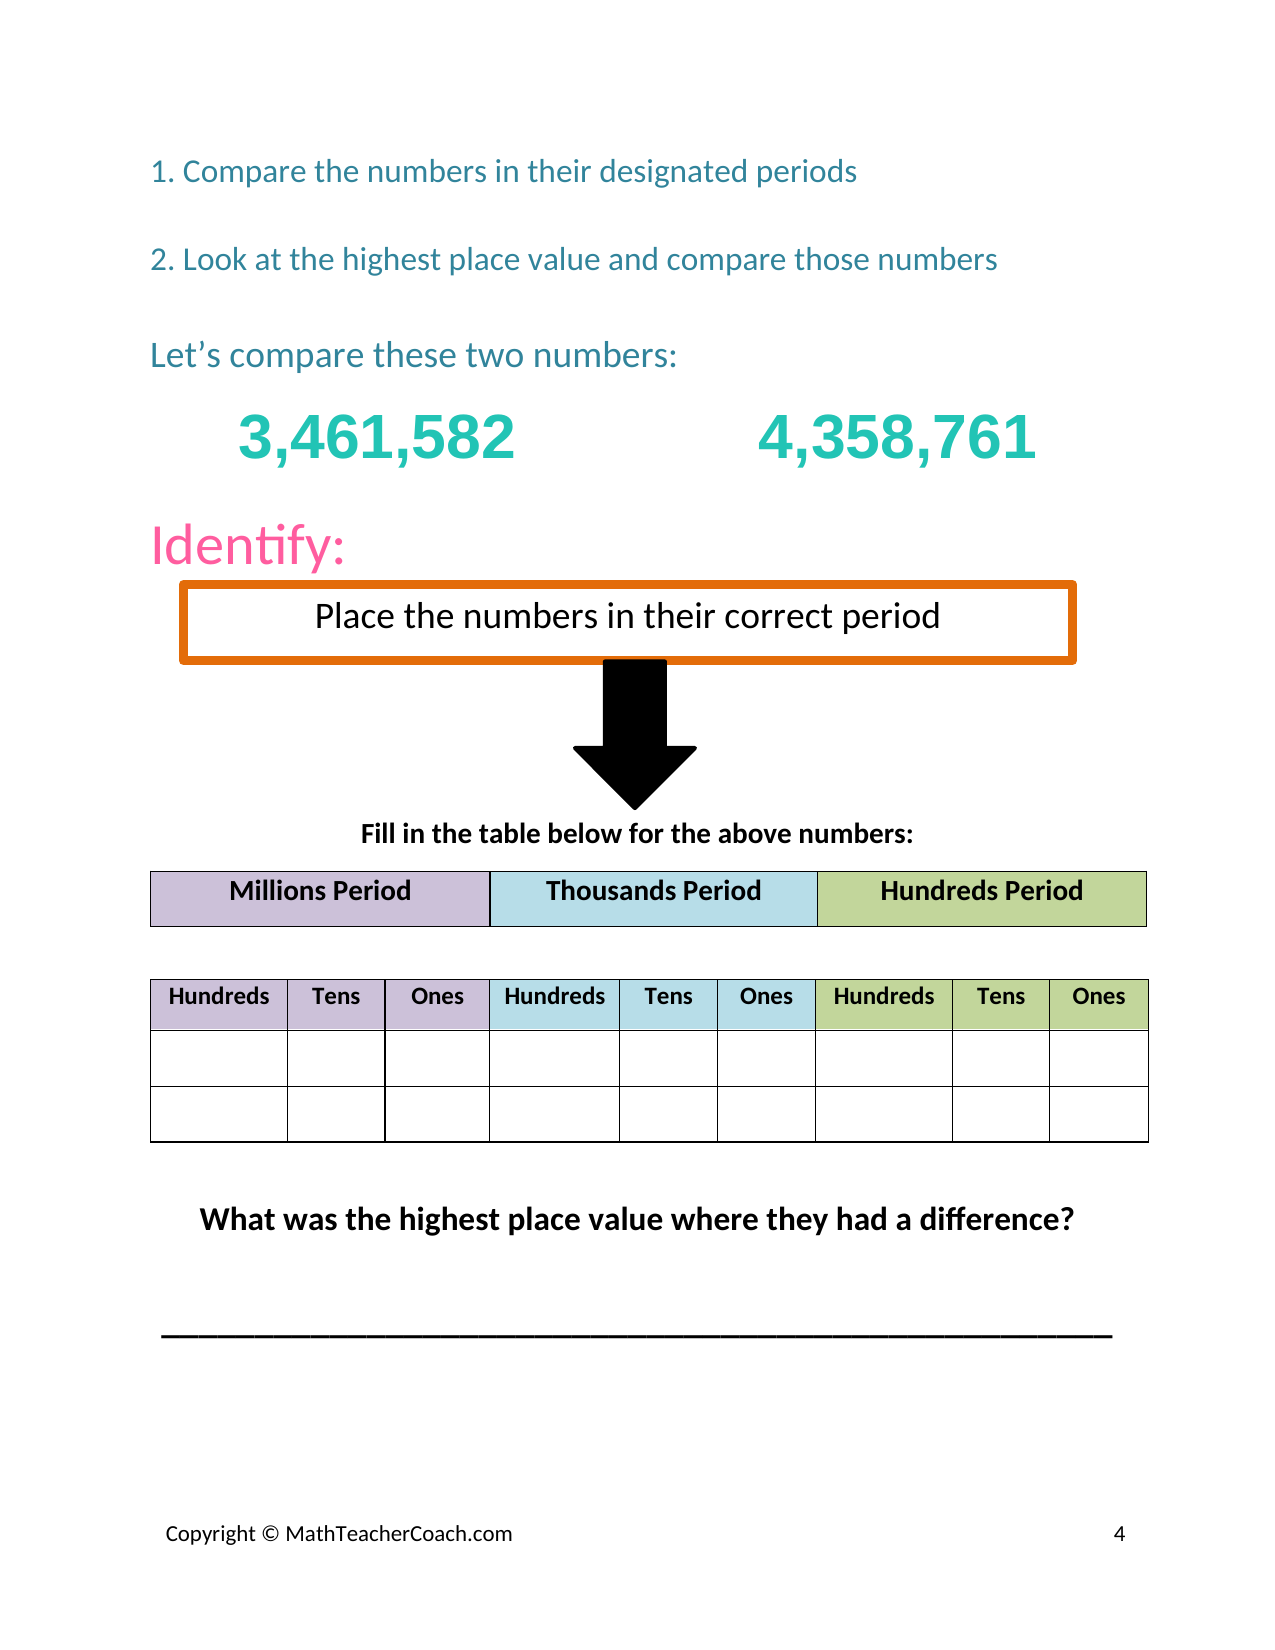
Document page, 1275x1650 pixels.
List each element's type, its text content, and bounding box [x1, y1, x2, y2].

table_cell [816, 1087, 952, 1141]
table_cell [620, 1031, 717, 1086]
text 1. Compare the numbers in their designated periods​ [150, 150, 1125, 191]
text Identify: [150, 508, 1125, 579]
table_cell [1050, 1031, 1148, 1086]
table_cell [620, 1087, 717, 1141]
table_header Millions Period [151, 872, 489, 926]
text What was the highest place value where they had a difference? [150, 1198, 1125, 1238]
text Fill in the table below for the above numbers: [150, 815, 1125, 851]
table_cell [151, 1031, 287, 1086]
table_cell [718, 1031, 815, 1086]
text Let’s compare these two numbers: [150, 331, 1125, 377]
table_cell [490, 1031, 619, 1086]
table_cell [151, 1087, 287, 1141]
table_header Thousands Period [491, 872, 817, 926]
table_header Hundreds Period [818, 872, 1146, 926]
table_cell [386, 1031, 489, 1086]
table_cell [816, 1031, 952, 1086]
table_cell [386, 1087, 489, 1141]
table_cell [288, 1031, 384, 1086]
table_header Tens [288, 980, 384, 1029]
table_cell [953, 1087, 1049, 1141]
table_cell [718, 1087, 815, 1141]
table_cell [490, 1087, 619, 1141]
text ___________________________________________________ [150, 1258, 1125, 1343]
text 2. Look at the highest place value and compare those numbers​ [150, 238, 1125, 279]
table_header Hundreds [151, 980, 287, 1029]
table_header Tens [953, 980, 1049, 1029]
table_cell [288, 1087, 384, 1141]
text 3,461,582 4,358,761​ [150, 400, 1125, 472]
table_header Hundreds [490, 980, 619, 1029]
table_cell [953, 1031, 1049, 1086]
table_header Ones [718, 980, 815, 1029]
table_header Ones [386, 980, 489, 1029]
table_cell [1050, 1087, 1148, 1141]
table_header Hundreds [816, 980, 952, 1029]
table_header Ones [1050, 980, 1148, 1029]
table_header Tens [620, 980, 717, 1029]
